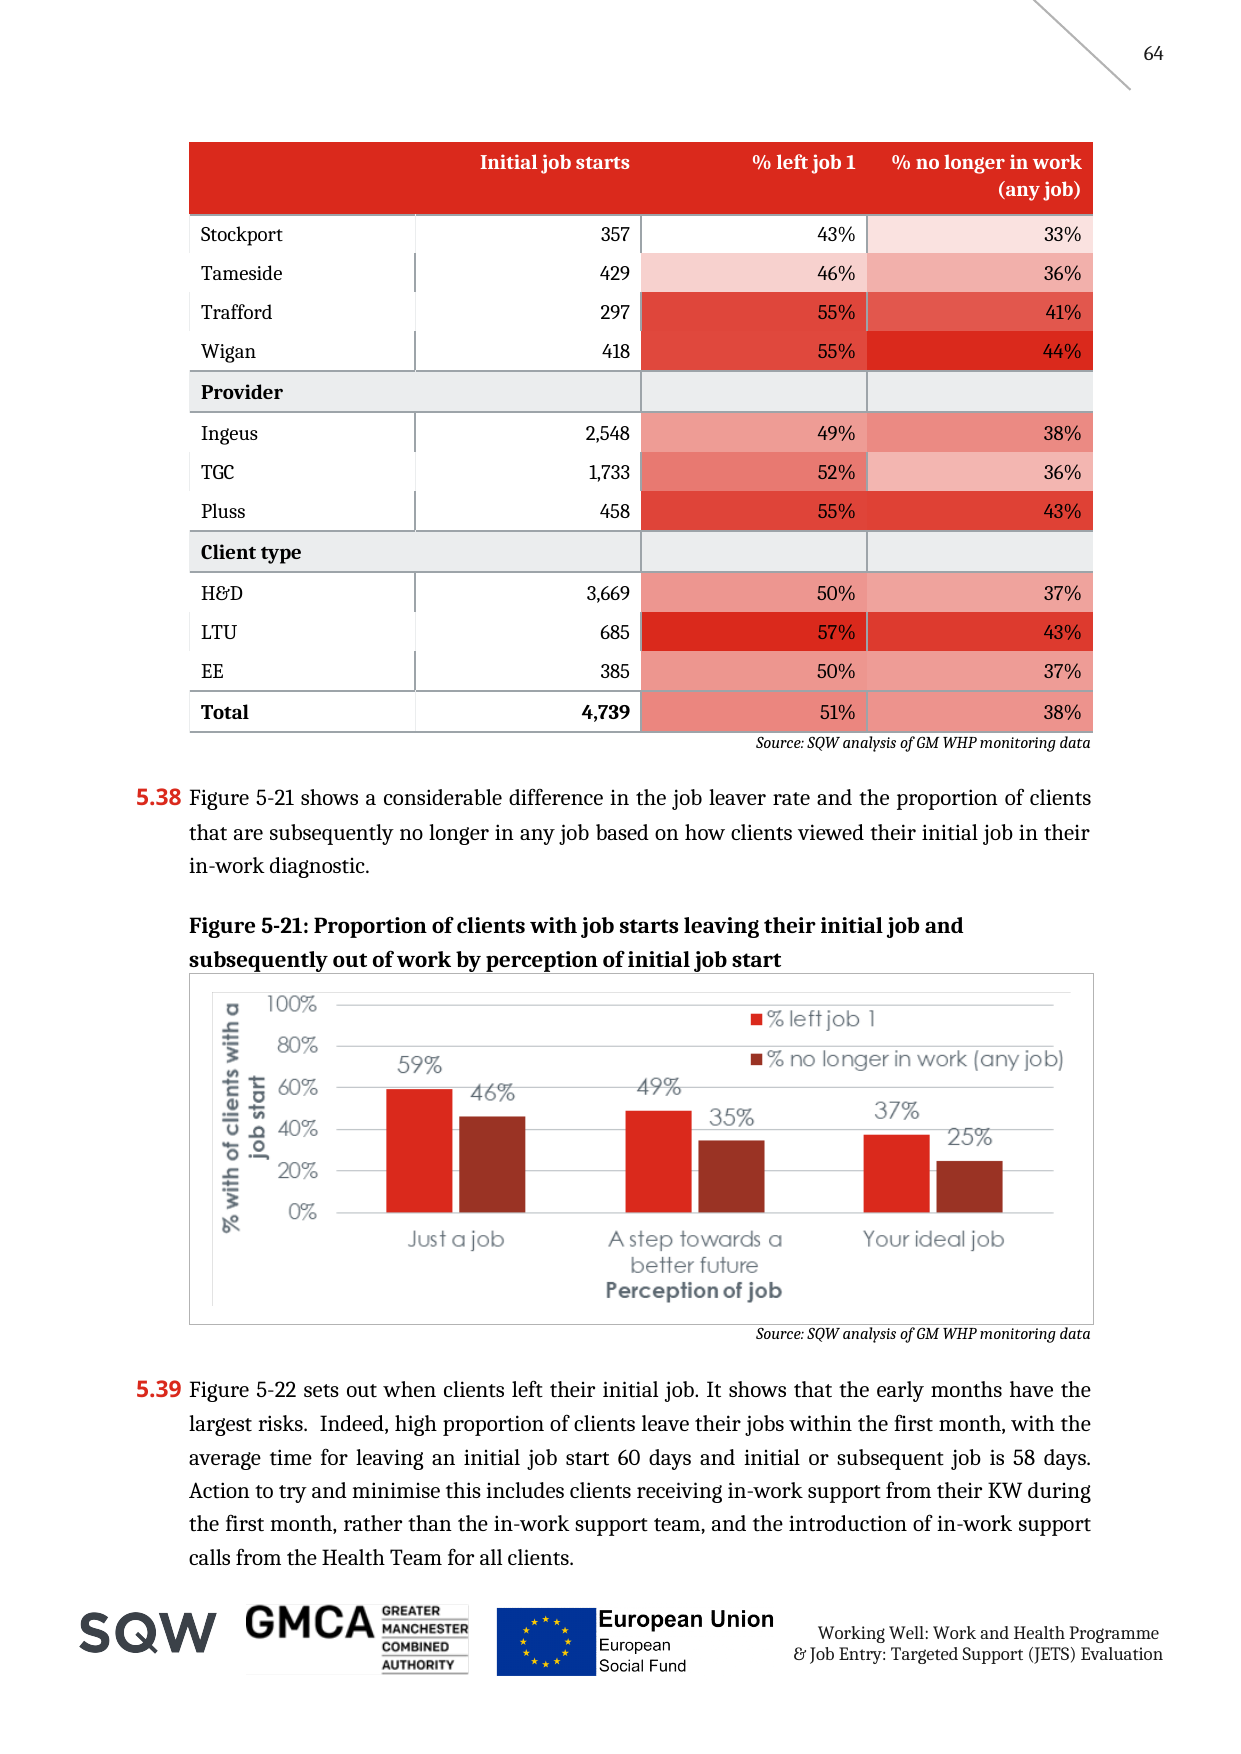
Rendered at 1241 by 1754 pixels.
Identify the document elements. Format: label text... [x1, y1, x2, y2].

table_cell 55% [641, 331, 867, 370]
table_cell 43% [867, 491, 1093, 530]
table_cell Pluss [190, 491, 414, 530]
table_cell 43% [642, 216, 866, 253]
picture [246, 1603, 470, 1681]
table_cell 55% [641, 491, 867, 530]
picture [79, 1612, 217, 1654]
picture [496, 1603, 774, 1680]
table_cell 297 [416, 292, 640, 331]
table_cell 50% [641, 651, 867, 690]
table_cell 429 [416, 253, 641, 292]
table_cell [642, 372, 866, 411]
table_cell 33% [868, 216, 1093, 253]
table_cell Ingeus [190, 413, 414, 452]
table_header % left job 1 [642, 142, 867, 214]
table_cell Stockport [190, 216, 415, 253]
table_cell 385 [416, 651, 641, 690]
table_cell [416, 372, 640, 411]
table_cell 685 [416, 612, 640, 651]
table_cell [416, 532, 640, 571]
picture [211, 991, 1071, 1306]
table_cell Total [190, 692, 415, 731]
table_cell 418 [416, 331, 641, 370]
table_cell [868, 532, 1093, 571]
text Source: SQW analysis of GM WHP monitoring data [189, 733, 1092, 752]
table_cell 50% [641, 573, 867, 612]
table_cell Client type [190, 532, 415, 571]
table_header Initial job starts [416, 142, 641, 214]
table_cell Wigan [190, 331, 414, 370]
table_cell 38% [868, 692, 1093, 731]
table_cell 49% [641, 413, 867, 452]
table_cell Trafford [190, 292, 415, 331]
table_cell 36% [867, 253, 1093, 292]
table_cell 38% [867, 413, 1093, 452]
text Source: SQW analysis of GM WHP monitoring data [189, 1325, 1092, 1344]
table_cell TGC [190, 452, 415, 491]
table_cell 37% [867, 573, 1093, 612]
table_cell 46% [641, 253, 867, 292]
table_cell 51% [642, 692, 866, 731]
table_cell 52% [642, 452, 866, 491]
table_cell [642, 532, 866, 571]
table_cell 57% [642, 612, 866, 651]
table_cell 36% [868, 452, 1093, 491]
table_cell 55% [642, 292, 866, 331]
table_cell EE [190, 651, 414, 690]
table_cell 4,739 [416, 692, 640, 731]
table_header [190, 974, 1093, 1323]
table_cell 1,733 [416, 452, 640, 491]
table_cell 41% [868, 292, 1093, 331]
table_cell H&D [190, 573, 414, 612]
table_cell 357 [416, 216, 640, 253]
table_cell 458 [416, 491, 641, 530]
table_header % no longer in work (any job) [868, 142, 1093, 214]
table_cell 3,669 [416, 573, 641, 612]
table_cell [868, 372, 1093, 411]
table_cell Provider [190, 372, 415, 411]
table_cell Tameside [190, 253, 414, 292]
table_cell LTU [190, 612, 415, 651]
table_cell 44% [867, 331, 1093, 370]
table_cell 2,548 [416, 413, 641, 452]
table_cell 43% [868, 612, 1093, 651]
table_cell 37% [867, 651, 1093, 690]
table_header [190, 142, 415, 214]
